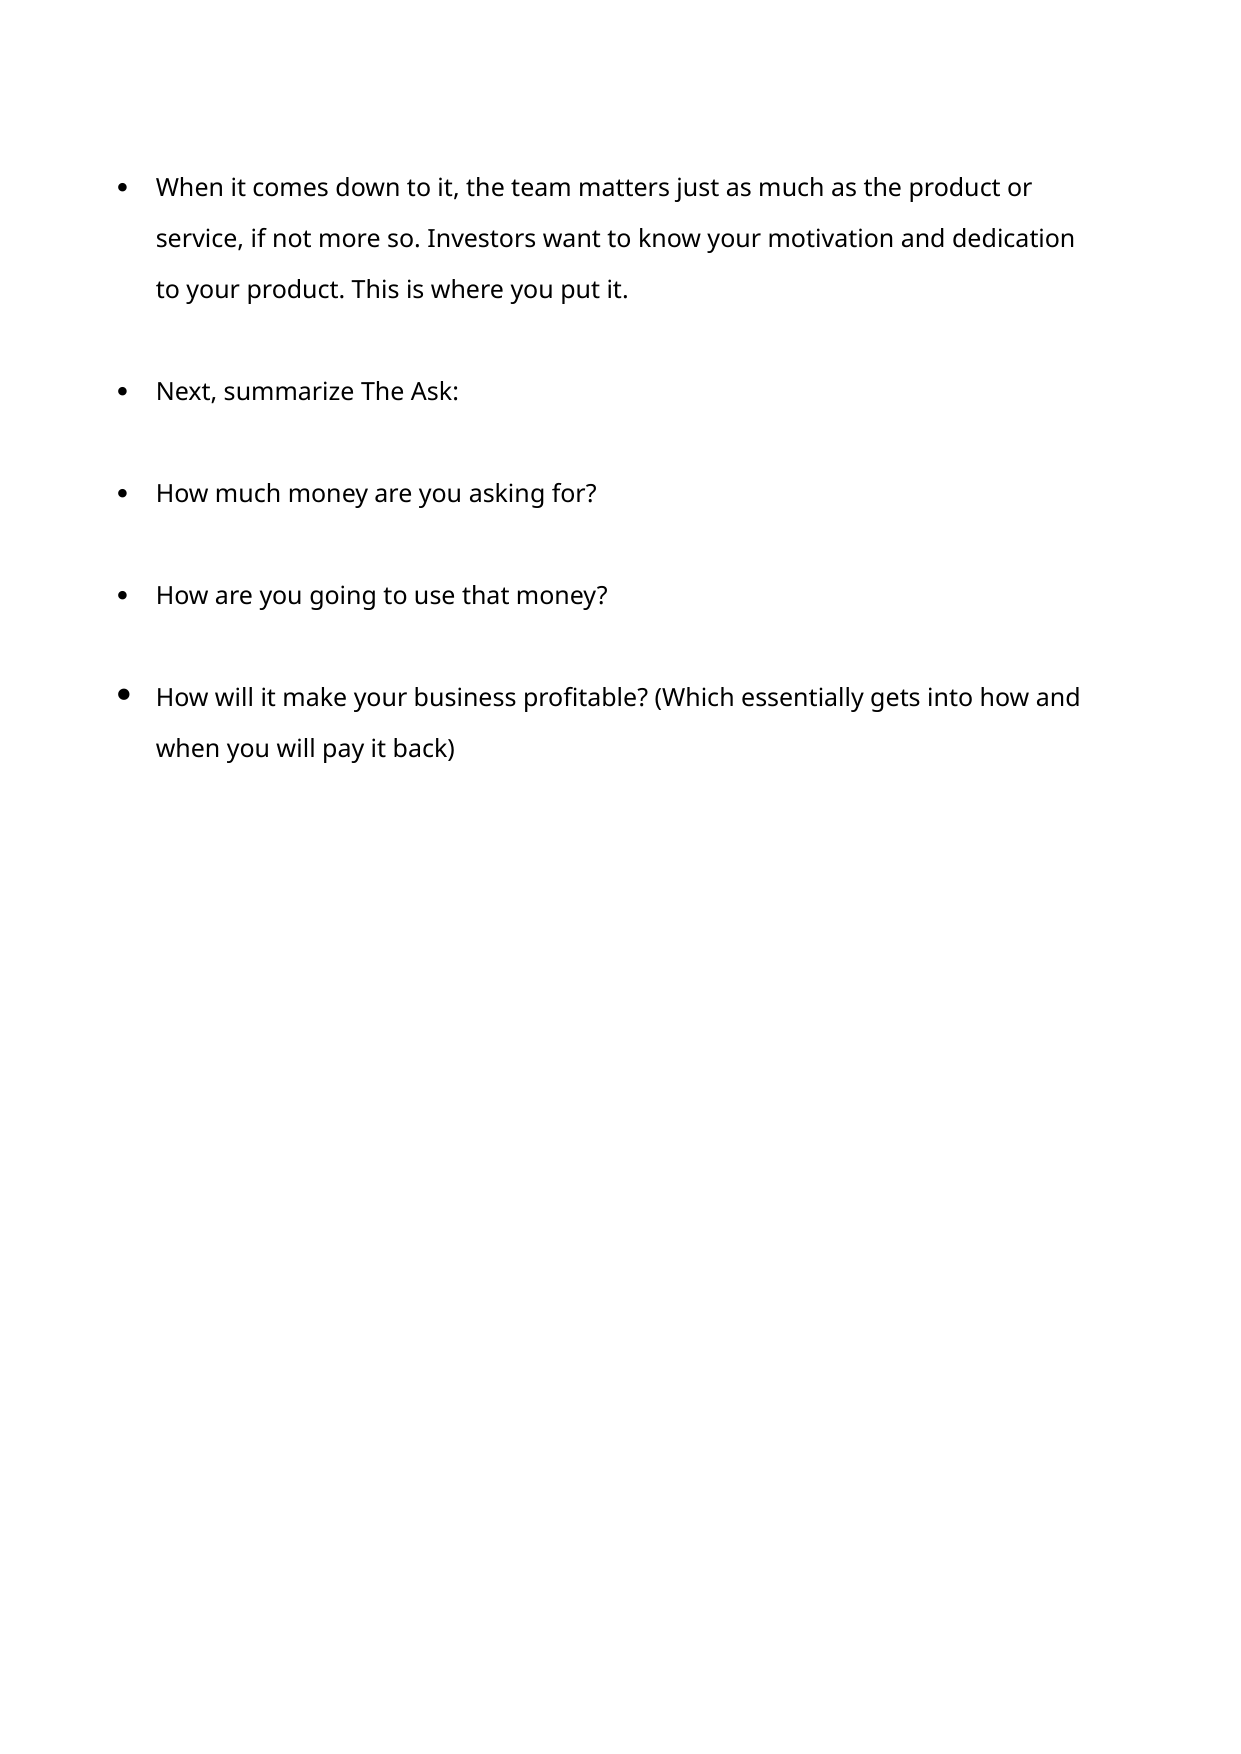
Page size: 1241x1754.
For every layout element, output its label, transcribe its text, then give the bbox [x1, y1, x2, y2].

list Next, summarize The Ask: [118, 373, 1106, 407]
list How are you going to use that money? [118, 577, 1106, 612]
list How will it make your business profitable? (Which essentially gets into how and when you will pay it back) [118, 679, 1106, 765]
list When it comes down to it, the team matters just as much as the product or service, if not more so. Investors want to know your motivation and dedication to your product. This is where you put it. [118, 169, 1106, 305]
list How much money are you asking for? [118, 475, 1106, 509]
